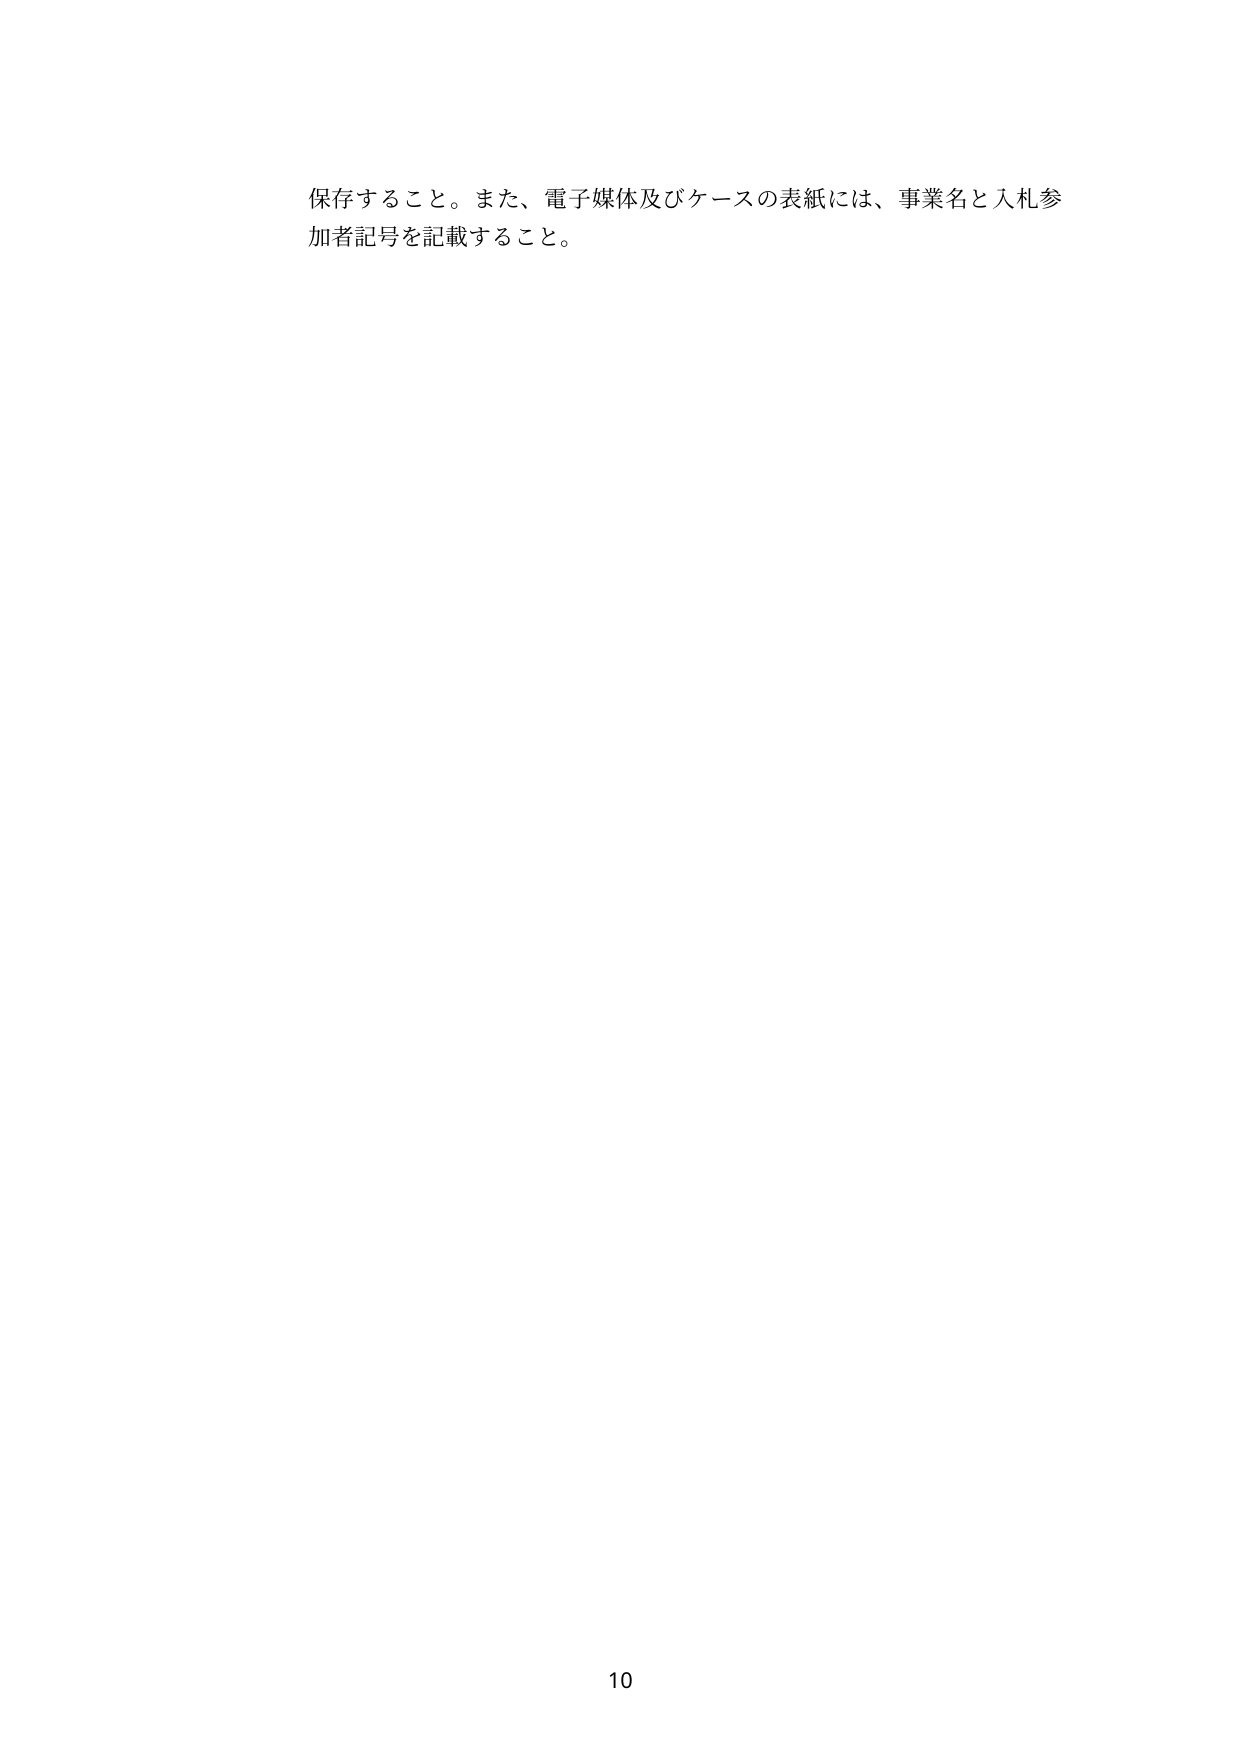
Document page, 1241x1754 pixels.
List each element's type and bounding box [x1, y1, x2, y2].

list [263, 179, 1063, 254]
